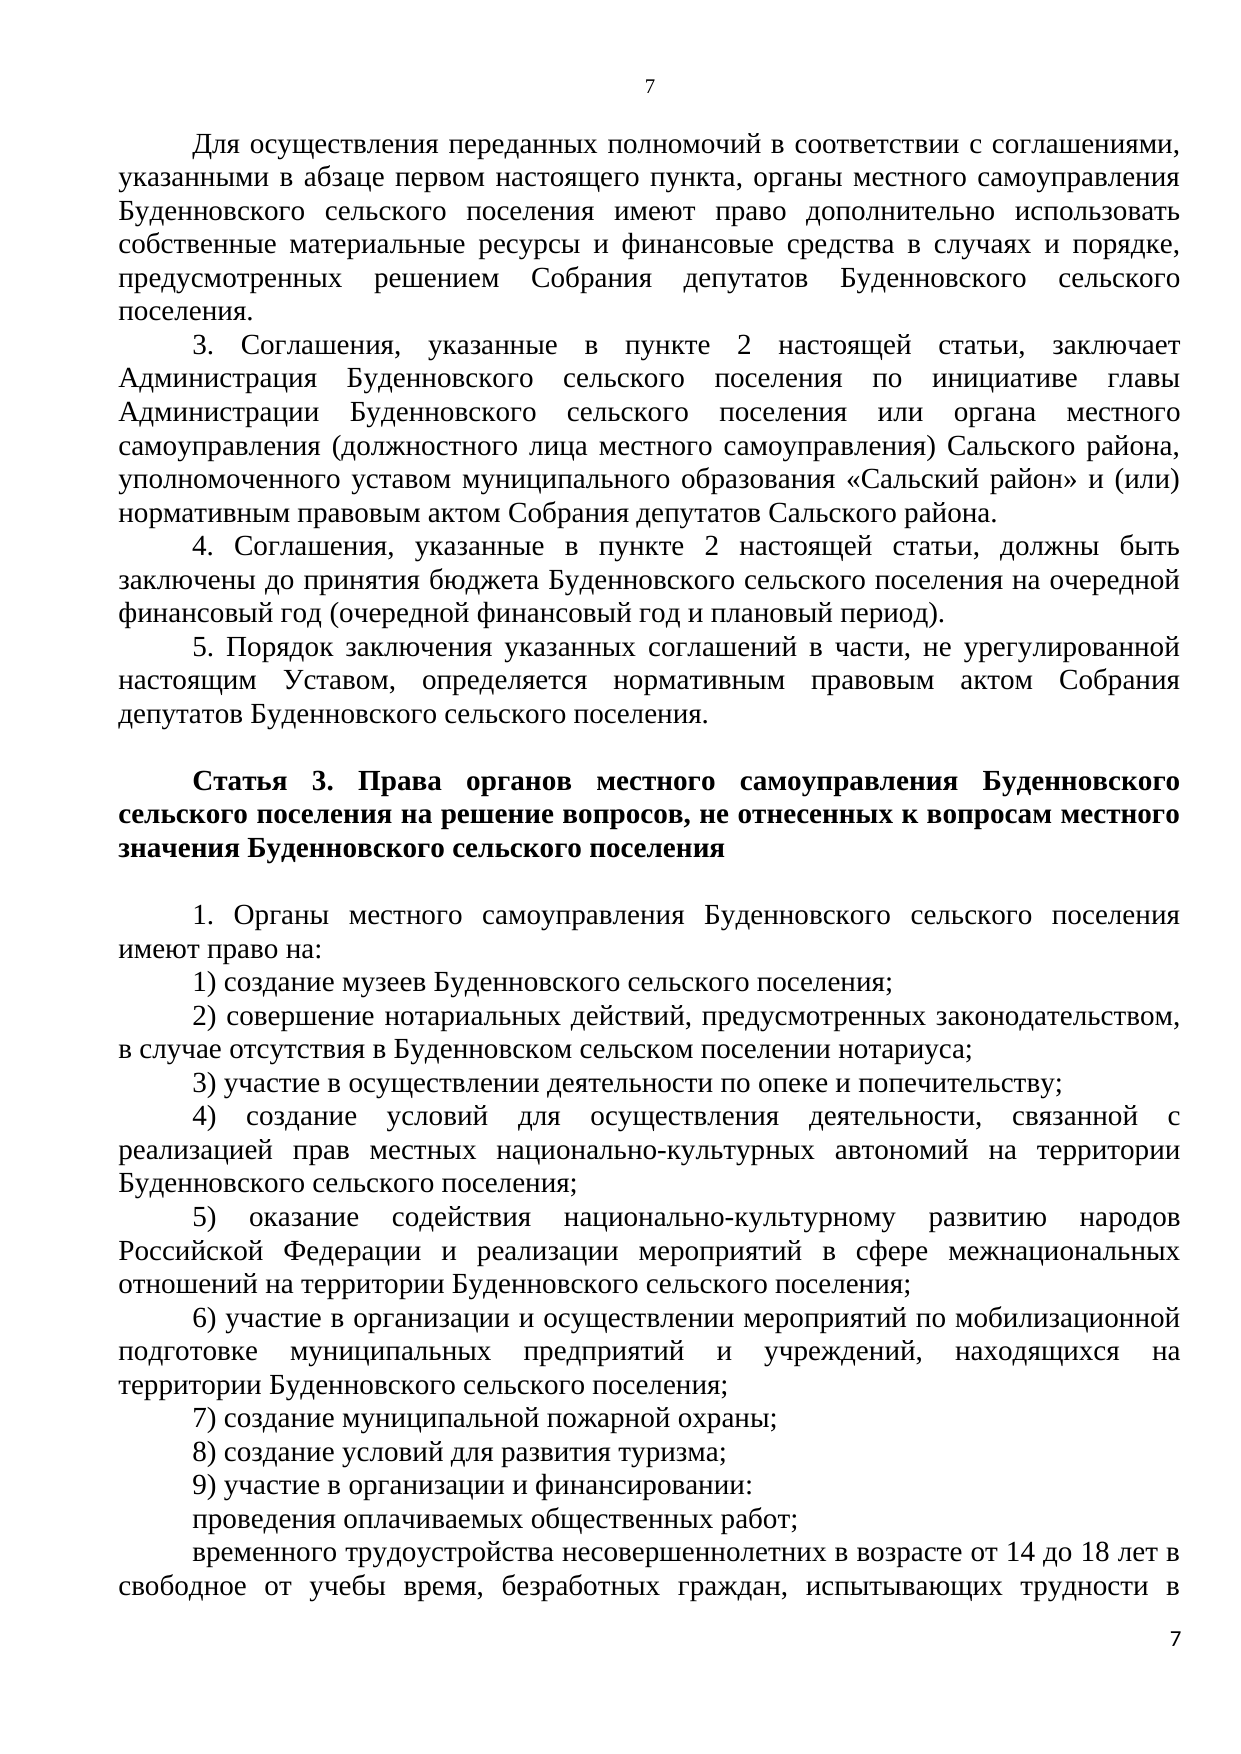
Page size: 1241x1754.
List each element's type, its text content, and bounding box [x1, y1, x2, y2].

text 3) участие в осуществлении деятельности по опеке и попечительству; [118, 1065, 1181, 1098]
text 3. Соглашения, указанные в пункте 2 настоящей статьи, заключает Администрация Буденновского сельского поселения по инициативе главы Администрации Буденновского сельского поселения или органа местного самоуправления (должностного лица местного самоуправления) Сальского района, уполномоченного уставом муниципального образования «Сальский район» и (или) нормативным правовым актом Собрания депутатов Сальского района. [118, 327, 1181, 528]
text 7) создание муниципальной пожарной охраны; [118, 1400, 1181, 1434]
text 8) создание условий для развития туризма; [118, 1434, 1181, 1467]
text 1. Органы местного самоуправления Буденновского сельского поселения имеют право на: [118, 897, 1181, 964]
text 9) участие в организации и финансировании: [118, 1467, 1181, 1501]
text 2) совершение нотариальных действий, предусмотренных законодательством, в случае отсутствия в Буденновском сельском поселении нотариуса; [118, 998, 1181, 1065]
text проведения оплачиваемых общественных работ; [118, 1501, 1181, 1534]
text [118, 1534, 1181, 1602]
text Статья 3. Права органов местного самоуправления Буденновского сельского поселения на решение вопросов, не отнесенных к вопросам местного значения Буденновского сельского поселения [118, 763, 1181, 864]
text 1) создание музеев Буденновского сельского поселения; [118, 964, 1181, 998]
text 4. Соглашения, указанные в пункте 2 настоящей статьи, должны быть заключены до принятия бюджета Буденновского сельского поселения на очередной финансовый год (очередной финансовый год и плановый период). [118, 528, 1181, 629]
text 5) оказание содействия национально-культурному развитию народов Российской Федерации и реализации мероприятий в сфере межнациональных отношений на территории Буденновского сельского поселения; [118, 1199, 1181, 1300]
text 5. Порядок заключения указанных соглашений в части, не урегулированной настоящим Уставом, определяется нормативным правовым актом Собрания депутатов Буденновского сельского поселения. [118, 629, 1181, 729]
text Для осуществления переданных полномочий в соответствии с соглашениями, указанными в абзаце первом настоящего пункта, органы местного самоуправления Буденновского сельского поселения имеют право дополнительно использовать собственные материальные ресурсы и финансовые средства в случаях и порядке, предусмотренных решением Собрания депутатов Буденновского сельского поселения. [118, 126, 1181, 327]
text 4) создание условий для осуществления деятельности, связанной с реализацией прав местных национально-культурных автономий на территории Буденновского сельского поселения; [118, 1098, 1181, 1199]
text 6) участие в организации и осуществлении мероприятий по мобилизационной подготовке муниципальных предприятий и учреждений, находящихся на территории Буденновского сельского поселения; [118, 1300, 1181, 1400]
